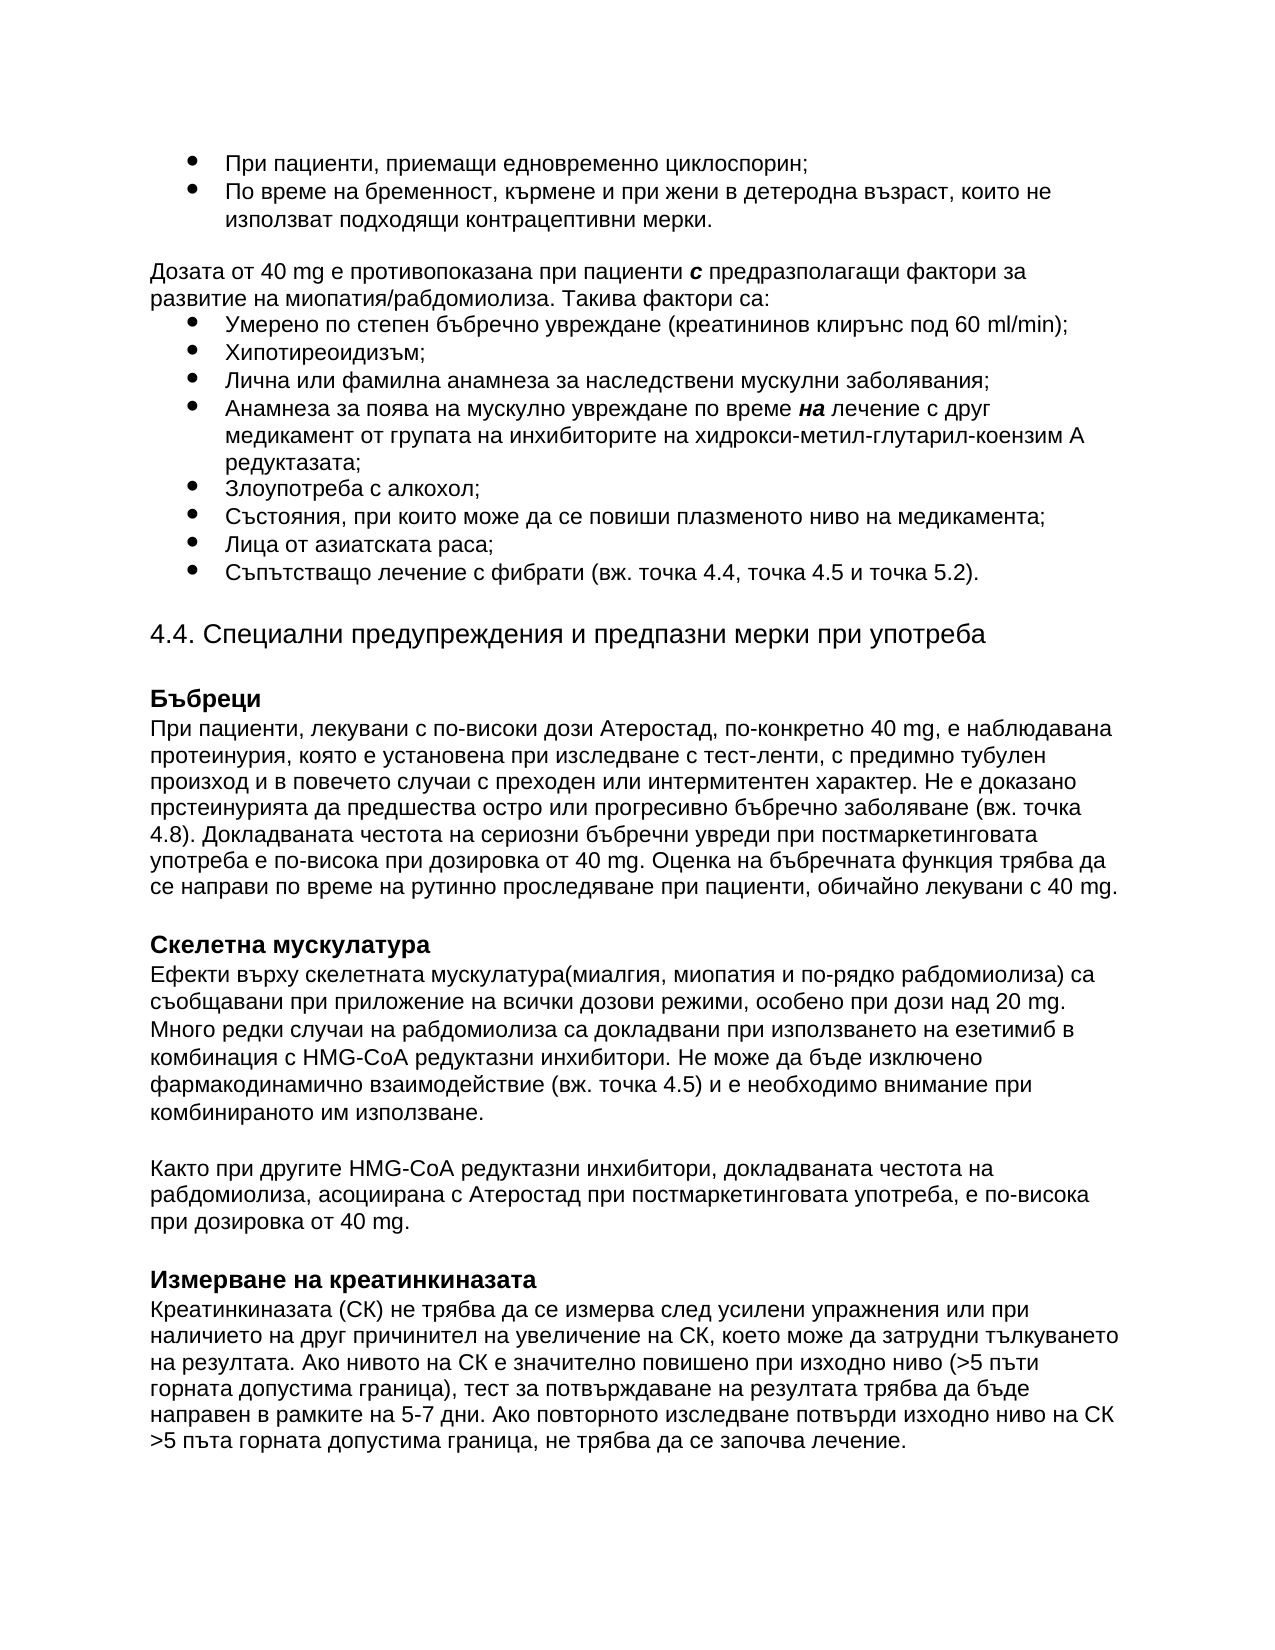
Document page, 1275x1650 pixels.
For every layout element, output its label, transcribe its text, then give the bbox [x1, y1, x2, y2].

subtitle Бъбреци [150, 684, 1125, 713]
text При пациенти, лекувани с по-високи дози Атеростад, по-конкретно 40 mg, е наблюдавана протеинурия, която е установена при изследване с тест-ленти, с предимно тубулен произход и в повечето случаи с преходен или интермитентен характер. Не е доказано прстеинурията да предшества остро или прогресивно бъбречно заболяване (вж. точка 4.8). Докладваната честота на сериозни бъбречни увреди при постмаркетинговата употреба е по-висока при дозировка от 40 mg. Оценка на бъбречната функция трябва да се направи по време на рутинно проследяване при пациенти, обичайно лекувани с 40 mg. [150, 715, 1125, 900]
text Ефекти върху скелетната мускулатура(миалгия, миопатия и по-рядко рабдомиолиза) са [150, 961, 1125, 988]
list По време на бременност, кърмене и при жени в детеродна възраст, които не използват подходящи контрацептивни мерки. [187, 178, 1125, 232]
text Както при другите HMG-CoA редуктазни инхибитори, докладваната честота на рабдомиолиза, асоциирана с Атеростад при постмаркетинговата употреба, е по-висока при дозировка от 40 mg. [150, 1155, 1125, 1234]
list Състояния, при които може да се повиши плазменото ниво на медикамента; [187, 503, 1125, 531]
text съобщавани при приложение на всички дозови режими, особено при дози над 20 mg. Много редки случаи на рабдомиолиза са докладвани при използването на езетимиб в комбинация с HMG-CoA редуктазни инхибитори. Не може да бъде изключено фармакодинамично взаимодействие (вж. точка 4.5) и е необходимо внимание при комбинираното им използване. [150, 988, 1125, 1126]
subtitle Скелетна мускулатура [150, 930, 1125, 959]
list Съпътстващо лечение с фибрати (вж. точка 4.4, точка 4.5 и точка 5.2). [187, 558, 1125, 586]
list Злоупотреба с алкохол; [187, 475, 1125, 503]
list При пациенти, приемащи едновременно циклоспорин; [187, 150, 1125, 178]
subtitle Измерване на креатинкиназата [150, 1265, 1125, 1293]
text Дозата от 40 mg е противопоказана при пациенти с предразполагащи фактори за развитие на миопатия/рабдомиолиза. Такива фактори са: [150, 258, 1125, 311]
list Анамнеза за поява на мускулно увреждане по време на лечение с друг медикамент от групата на инхибиторите на хидрокси-метил-глутарил-коензим А редуктазата; [187, 394, 1125, 475]
list Хипотиреоидизъм; [187, 339, 1125, 367]
subtitle 4.4. Специални предупреждения и предпазни мерки при употреба [150, 618, 1125, 649]
list Лична или фамилна анамнеза за наследствени мускулни заболявания; [187, 367, 1125, 394]
text Креатинкиназата (СК) не трябва да се измерва след усилени упражнения или при наличието на друг причинител на увеличение на СК, което може да затрудни тълкуването на резултата. Ако нивото на СК е значително повишено при изходно ниво (>5 пъти горната допустима граница), тест за потвърждаване на резултата трябва да бъде направен в рамките на 5-7 дни. Ако повторното изследване потвърди изходно ниво на СК >5 пъта горната допустима граница, не трябва да се започва лечение. [150, 1296, 1125, 1454]
list Лица от азиатската раса; [187, 531, 1125, 558]
list Умерено по степен бъбречно увреждане (креатининов клирънс под 60 ml/min); [187, 311, 1125, 339]
